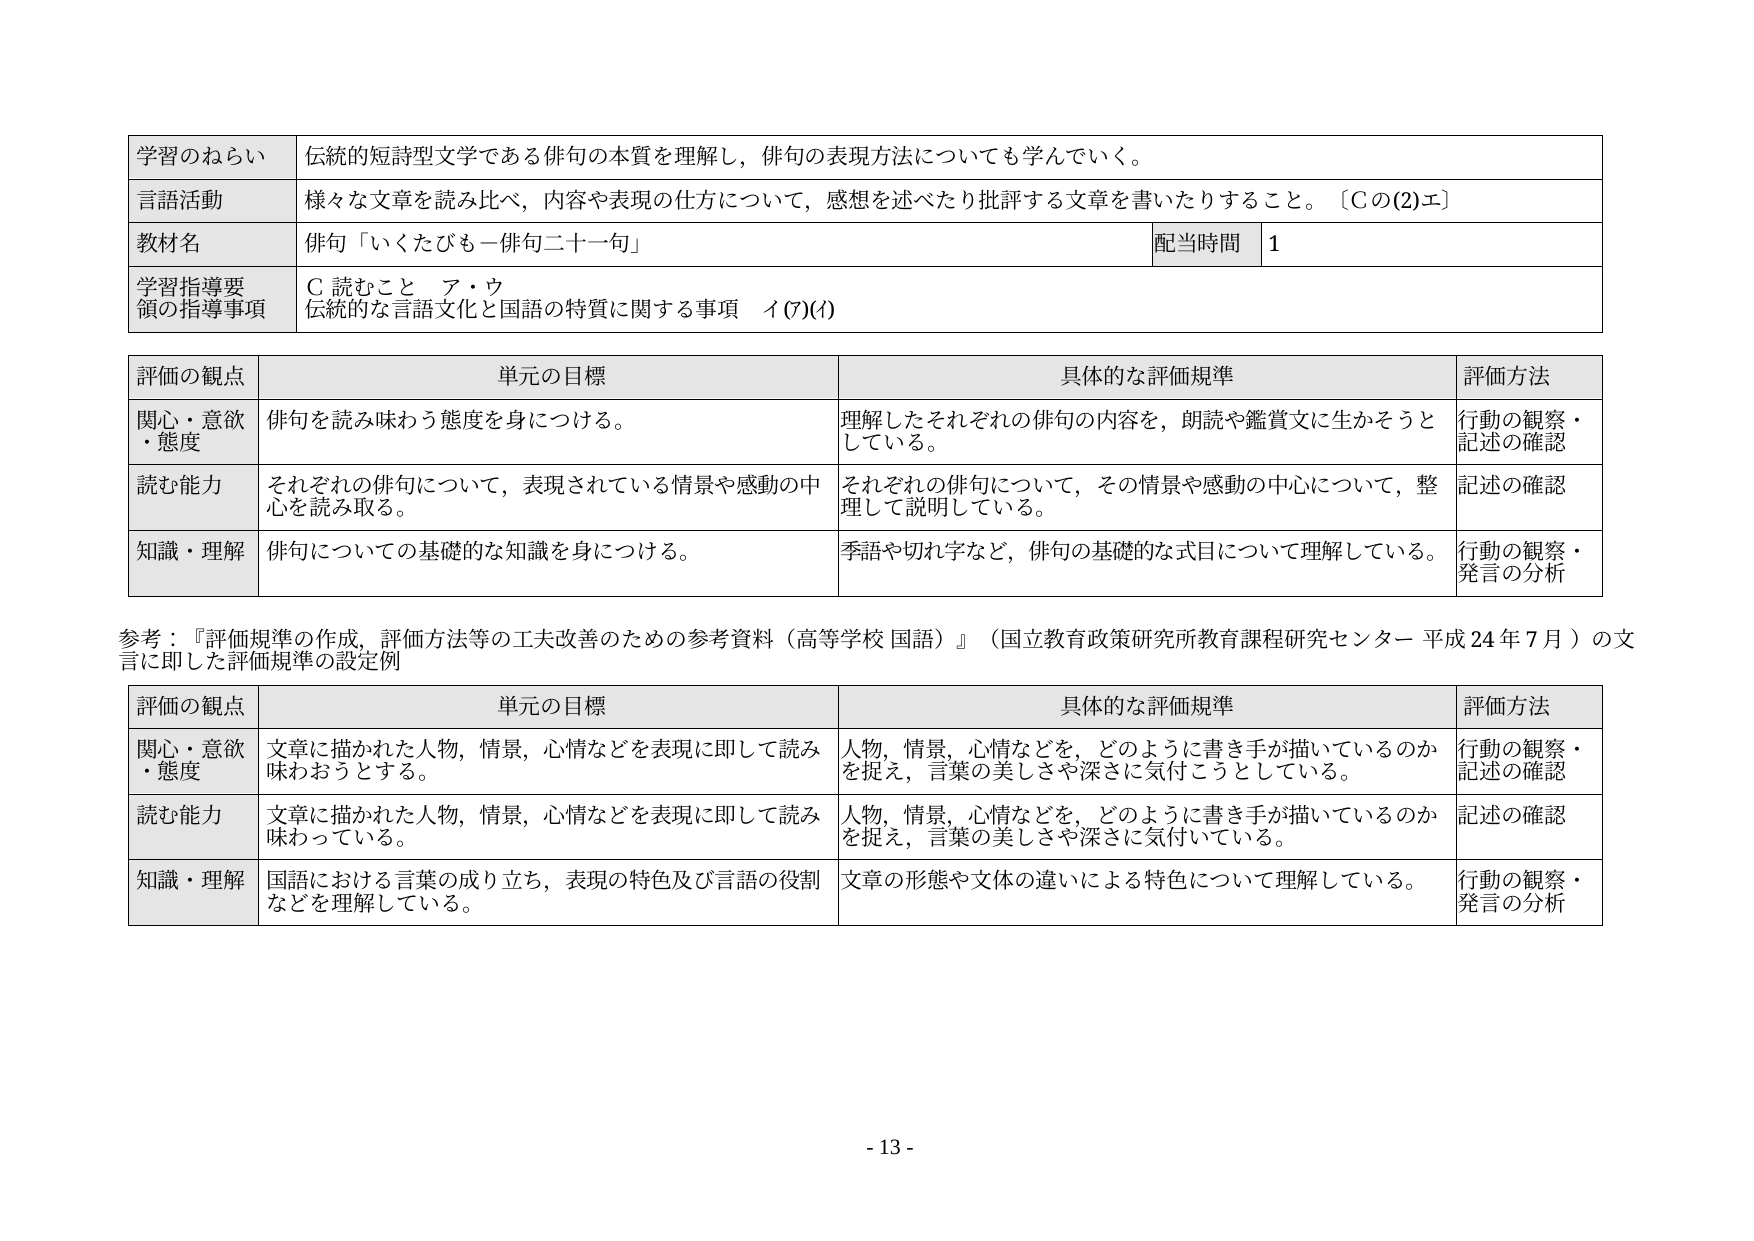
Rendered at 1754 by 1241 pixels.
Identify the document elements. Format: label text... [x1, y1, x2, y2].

table_cell 1 [1262, 223, 1602, 266]
table_header 伝統的短詩型文学である俳句の本質を理解し，俳句の表現方法についても学んでいく。 [297, 136, 1602, 178]
table_header 評価方法 [1457, 356, 1602, 398]
table_cell 行動の観察・ 記述の確認 [1457, 400, 1602, 464]
table_header 評価の観点 [129, 356, 258, 398]
table_cell 俳句を読み味わう態度を身につける。 [259, 400, 838, 464]
table_cell 季語や切れ字など，俳句の基礎的な式目について理解している。 [839, 531, 1456, 596]
table_header 具体的な評価規準 [839, 356, 1456, 398]
table_header 学習のねらい [129, 136, 296, 178]
table_cell 文章の形態や文体の違いによる特色について理解している。 [839, 860, 1456, 925]
table_cell 様々な文章を読み比べ，内容や表現の仕方について，感想を述べたり批評する文章を書いたりすること。〔Ｃの(2)エ〕 [297, 180, 1602, 222]
table_cell 配当時間 [1153, 223, 1261, 266]
table_cell 言語活動 [129, 180, 296, 222]
table_cell それぞれの俳句について，表現されている情景や感動の中 心を読み取る。 [259, 465, 838, 530]
table_cell 国語における言葉の成り立ち，表現の特色及び言語の役割 などを理解している。 [259, 860, 838, 925]
table_cell 読む能力 [129, 465, 258, 530]
table_header 評価の観点 [129, 686, 258, 728]
table_cell 行動の観察・ 発言の分析 [1457, 860, 1602, 925]
table_cell 俳句「いくたびも－俳句二十一句」 [297, 223, 1152, 266]
table_cell 俳句についての基礎的な知識を身につける。 [259, 531, 838, 596]
table_cell 知識・理解 [129, 860, 258, 925]
table_header 具体的な評価規準 [839, 686, 1456, 728]
table_cell 教材名 [129, 223, 296, 266]
table_header 単元の目標 [259, 356, 838, 398]
table_cell それぞれの俳句について，その情景や感動の中心について，整 理して説明している。 [839, 465, 1456, 530]
table_cell 文章に描かれた人物，情景，心情などを表現に即して読み 味わおうとする。 [259, 729, 838, 793]
table_cell 知識・理解 [129, 531, 258, 596]
table_cell 記述の確認 [1457, 795, 1602, 859]
table_header 単元の目標 [259, 686, 838, 728]
table_cell 理解したそれぞれの俳句の内容を，朗読や鑑賞文に生かそうと している。 [839, 400, 1456, 464]
table_cell 読む能力 [129, 795, 258, 859]
table_cell 学習指導要 領の指導事項 [129, 267, 296, 332]
table_cell 人物，情景，心情などを，どのように書き手が描いているのか を捉え，言葉の美しさや深さに気付いている。 [839, 795, 1456, 859]
table_cell 記述の確認 [1457, 465, 1602, 530]
table_cell 関心・意欲 ・態度 [129, 729, 258, 793]
table_cell Ｃ 読むこと ア・ウ 伝統的な言語文化と国語の特質に関する事項 イ(ｱ)(ｲ) [297, 267, 1602, 332]
table_cell 人物，情景，心情などを，どのように書き手が描いているのか を捉え，言葉の美しさや深さに気付こうとしている。 [839, 729, 1456, 793]
table_header 評価方法 [1457, 686, 1602, 728]
table_cell 関心・意欲 ・態度 [129, 400, 258, 464]
text 参考：『評価規準の作成，評価方法等の工夫改善のための参考資料（高等学校 国語）』（国立教育政策研究所教育課程研究センター 平成24年7月 ）の文 言に即した評価規準の設定例 [118, 630, 1636, 674]
table_cell 文章に描かれた人物，情景，心情などを表現に即して読み 味わっている。 [259, 795, 838, 859]
table_cell 行動の観察・ 記述の確認 [1457, 729, 1602, 793]
table_cell 行動の観察・ 発言の分析 [1457, 531, 1602, 596]
